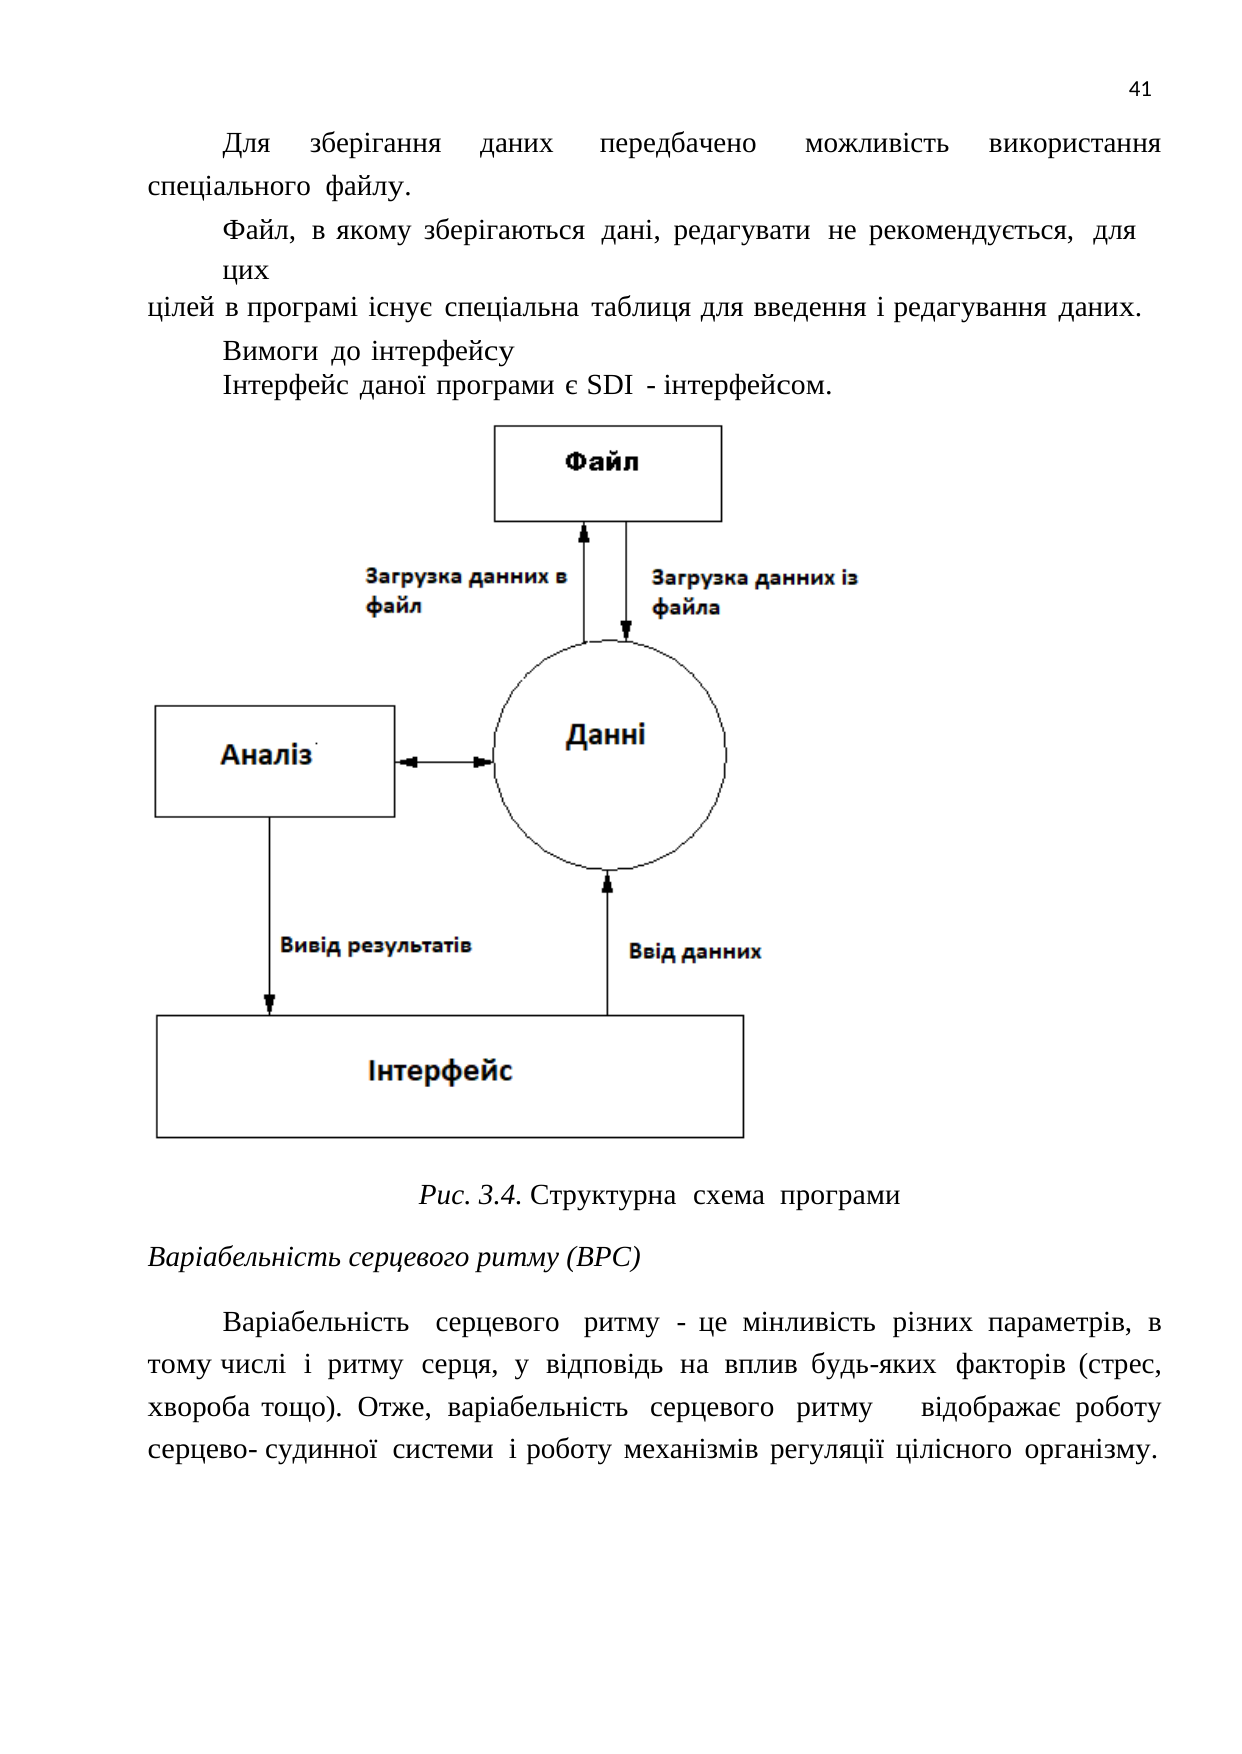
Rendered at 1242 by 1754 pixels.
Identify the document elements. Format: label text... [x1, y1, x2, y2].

text Варіабельність серцевого ритму (ВРС) [147, 1239, 1167, 1273]
picture [147, 413, 915, 1148]
text Інтерфейс даної програми є SDI - інтерфейсом. [222, 367, 1167, 401]
text Для зберігання даних передбачено можливість використання спеціального файлу. [147, 125, 1161, 201]
text Варіабельність серцевого ритму - це мінливість різних параметрів, в тому числі і ритму серця, у відповідь на вплив будь-яких факторів (стрес, хвороба тощо). Отже, варіабельність серцевого ритму відображає роботу серцево- судинної системи і роботу механізмів регуляції цілісного організму. [147, 1304, 1162, 1464]
text Файл, в якому зберігаються дані, редагувати не рекомендується, для цих [222, 210, 1167, 289]
text Вимоги до інтерфейсу [222, 333, 1167, 367]
text Рис. 3.4. Структурна схема програми [419, 1177, 1167, 1210]
text цілей в програмі існує спеціальна таблиця для введення і редагування даних. [147, 289, 1167, 323]
